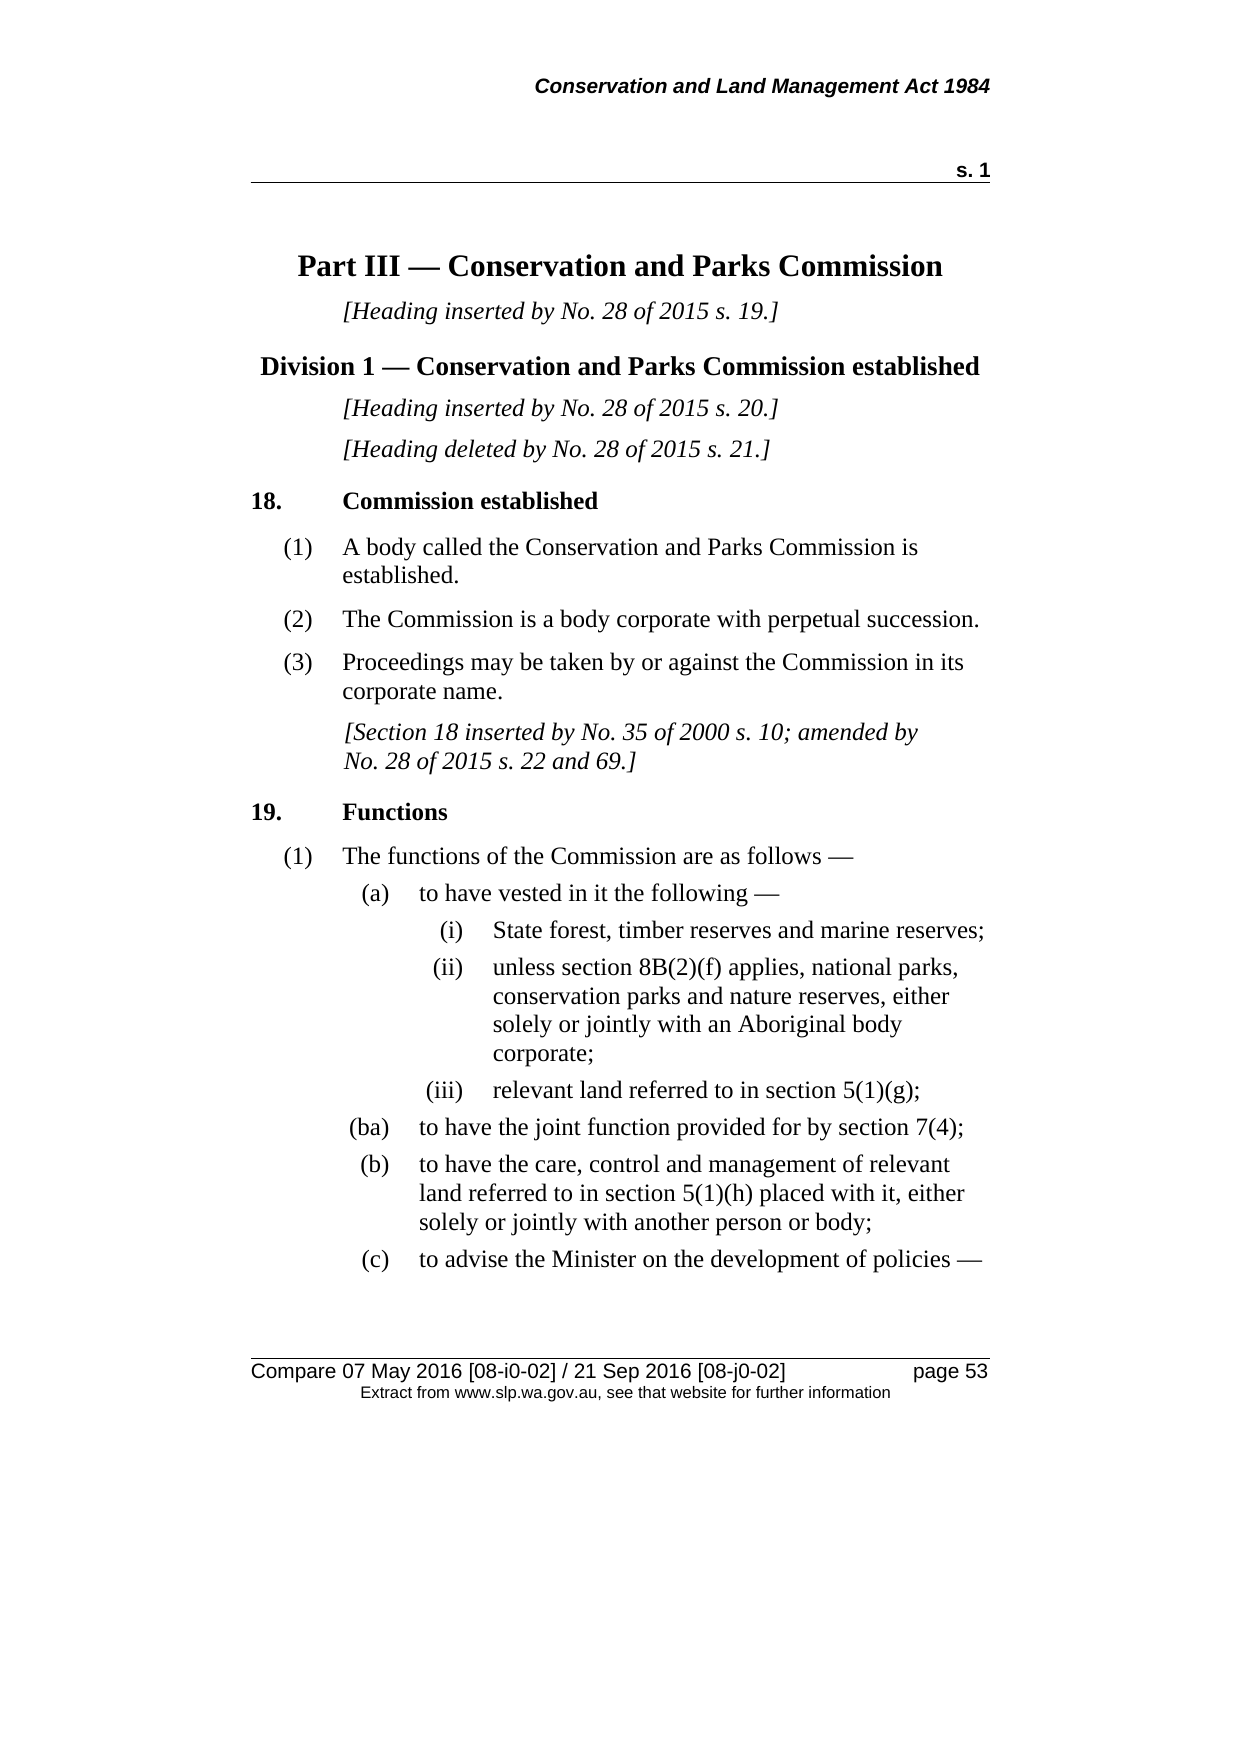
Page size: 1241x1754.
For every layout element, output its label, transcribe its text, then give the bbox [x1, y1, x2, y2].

subtitle Division 1 — Conservation and Parks Commission established [251, 350, 990, 381]
text (a) to have vested in it the following — [251, 878, 990, 907]
subtitle 19. Functions [251, 797, 990, 826]
subtitle Part III — Conservation and Parks Commission [251, 247, 990, 283]
text (iii) relevant land referred to in section 5(1)(g); [251, 1075, 990, 1104]
text (3) Proceedings may be taken by or against the Commission in its corporate name. [251, 647, 990, 704]
text (i) State forest, timber reserves and marine reserves; [251, 915, 990, 944]
text (2) The Commission is a body corporate with perpetual succession. [251, 604, 990, 632]
text (ba) to have the joint function provided for by section 7(4); [251, 1112, 990, 1141]
text (c) to advise the Minister on the development of policies — [251, 1244, 990, 1273]
text (1) A body called the Conservation and Parks Commission is established. [251, 532, 990, 589]
subtitle [Heading deleted by No. 28 of 2015 s. 21.] [251, 434, 990, 463]
text (1) The functions of the Commission are as follows — [251, 841, 990, 869]
text (b) to have the care, control and management of relevant land referred to in section 5(1)(h) placed with it, either solely or jointly with another person or body; [251, 1149, 990, 1236]
text [Section 18 inserted by No. 35 of 2000 s. 10; amended by No. 28 of 2015 s. 22 and 69.] [251, 717, 990, 774]
subtitle 18. Commission established [251, 486, 990, 515]
subtitle [Heading inserted by No. 28 of 2015 s. 19.] [251, 296, 990, 325]
text (ii) unless section 8B(2)(f) applies, national parks, conservation parks and nature reserves, either solely or jointly with an Aboriginal body corporate; [251, 952, 990, 1067]
subtitle [Heading inserted by No. 28 of 2015 s. 20.] [251, 393, 990, 422]
